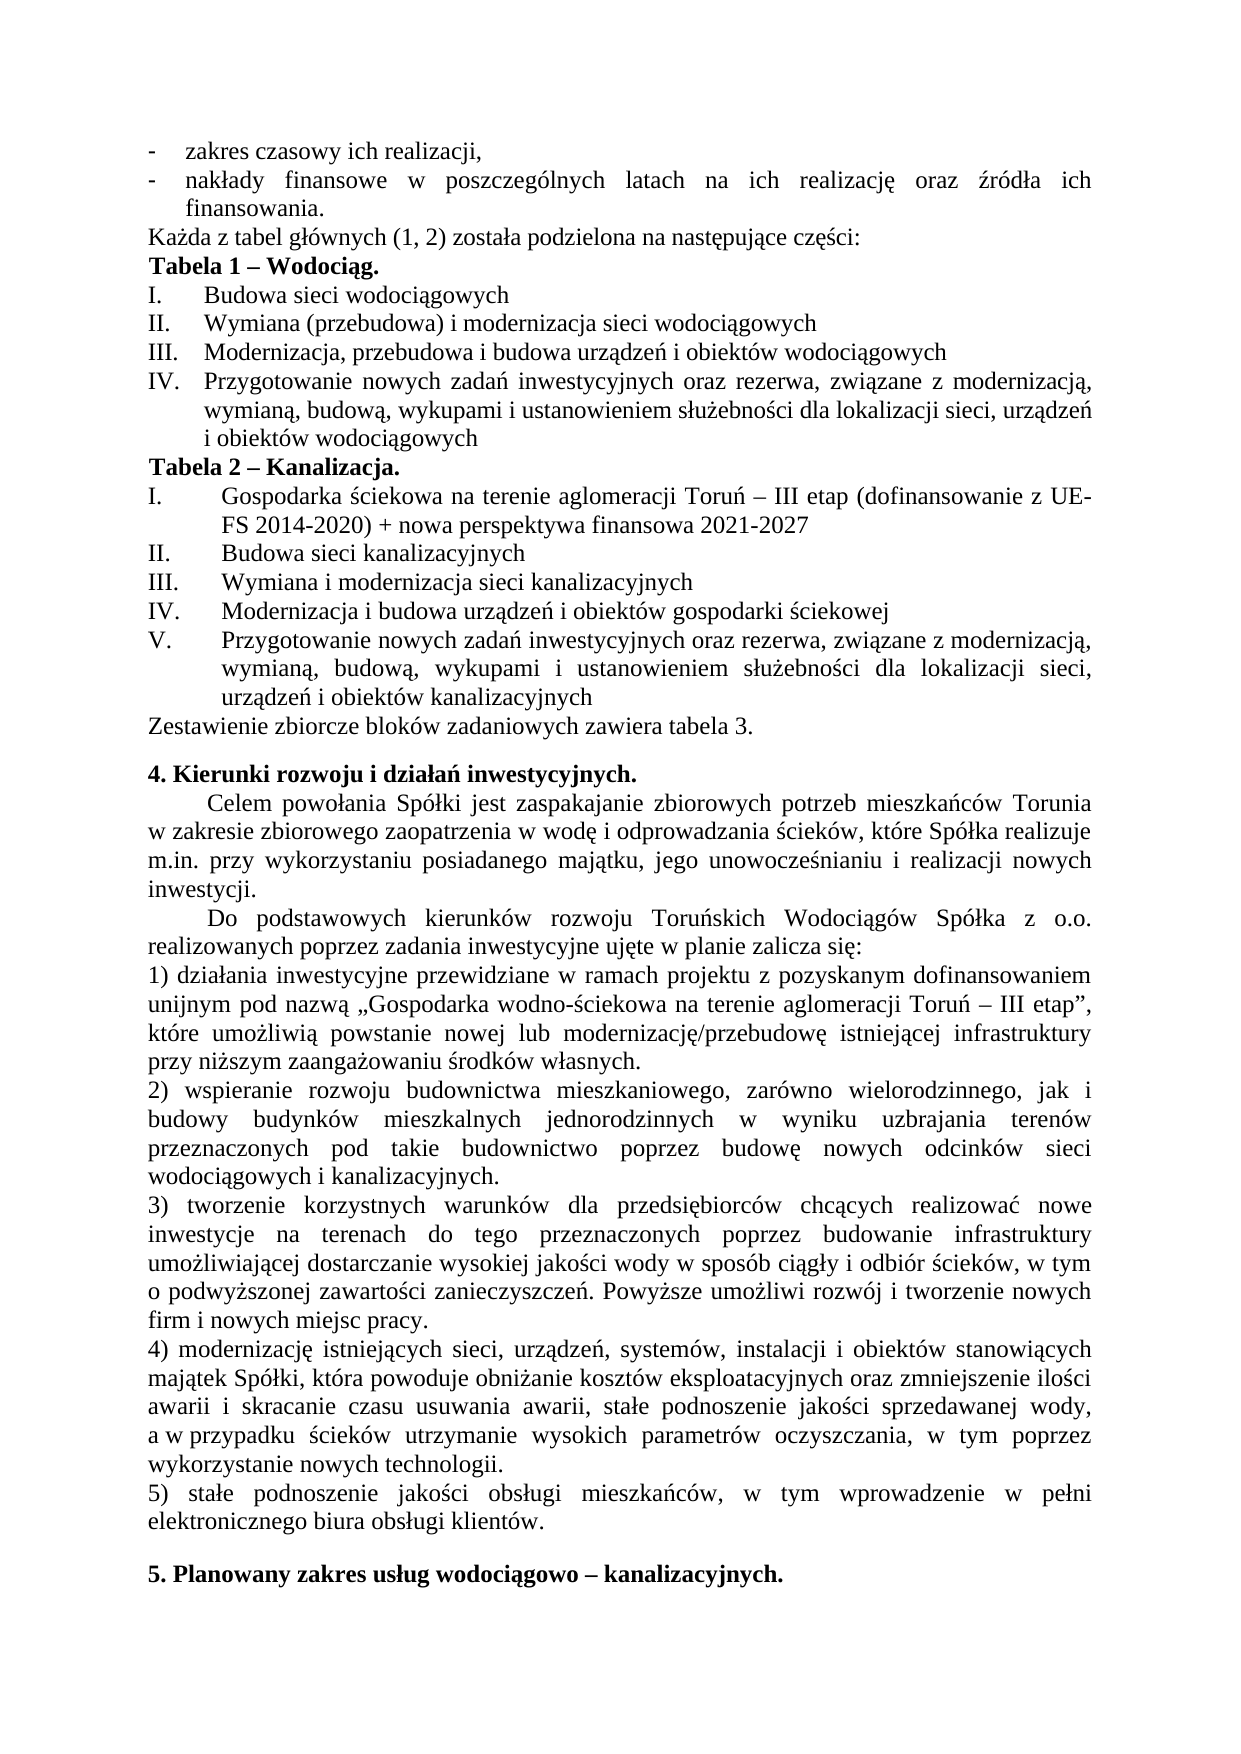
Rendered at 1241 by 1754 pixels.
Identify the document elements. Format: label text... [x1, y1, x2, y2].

text IV. Modernizacja i budowa urządzeń i obiektów gospodarki ściekowej [148, 596, 1092, 625]
text 5. Planowany zakres usług wodociągowo – kanalizacyjnych. [148, 1559, 1092, 1588]
text Tabela 1 – Wodociąg. [149, 251, 1092, 280]
text III. Modernizacja, przebudowa i budowa urządzeń i obiektów wodociągowych [148, 337, 1092, 366]
text 4) modernizację istniejących sieci, urządzeń, systemów, instalacji i obiektów stanowiących majątek Spółki, która powoduje obniżanie kosztów eksploatacyjnych oraz zmniejszenie ilości awarii i skracanie czasu usuwania awarii, stałe podnoszenie jakości sprzedawanej wody, a w przypadku ścieków utrzymanie wysokich parametrów oczyszczania, w tym poprzez wykorzystanie nowych technologii. [148, 1334, 1092, 1478]
text Tabela 2 – Kanalizacja. [149, 452, 1092, 481]
text III. Wymiana i modernizacja sieci kanalizacyjnych [148, 567, 1092, 596]
text I. Gospodarka ściekowa na terenie aglomeracji Toruń – III etap (dofinansowanie z UE-FS 2014-2020) + nowa perspektywa finansowa 2021-2027 [148, 481, 1092, 538]
text 2) wspieranie rozwoju budownictwa mieszkaniowego, zarówno wielorodzinnego, jak i budowy budynków mieszkalnych jednorodzinnych w wyniku uzbrajania terenów przeznaczonych pod takie budownictwo poprzez budowę nowych odcinków sieci wodociągowych i kanalizacyjnych. [148, 1075, 1092, 1190]
list nakłady finansowe w poszczególnych latach na ich realizację oraz źródła ich finansowania. [148, 165, 1092, 222]
text IV. Przygotowanie nowych zadań inwestycyjnych oraz rezerwa, związane z modernizacją, wymianą, budową, wykupami i ustanowieniem służebności dla lokalizacji sieci, urządzeń i obiektów wodociągowych [148, 366, 1092, 452]
text Celem powołania Spółki jest zaspakajanie zbiorowych potrzeb mieszkańców Torunia w zakresie zbiorowego zaopatrzenia w wodę i odprowadzania ścieków, które Spółka realizuje m.in. przy wykorzystaniu posiadanego majątku, jego unowocześnianiu i realizacji nowych inwestycji. [148, 788, 1092, 903]
text 5) stałe podnoszenie jakości obsługi mieszkańców, w tym wprowadzenie w pełni elektronicznego biura obsługi klientów. [148, 1478, 1092, 1535]
list zakres czasowy ich realizacji, [148, 136, 1092, 165]
text Zestawienie zbiorcze bloków zadaniowych zawiera tabela 3. [148, 711, 1092, 740]
text V. Przygotowanie nowych zadań inwestycyjnych oraz rezerwa, związane z modernizacją, wymianą, budową, wykupami i ustanowieniem służebności dla lokalizacji sieci, urządzeń i obiektów kanalizacyjnych [148, 625, 1092, 711]
text II. Wymiana (przebudowa) i modernizacja sieci wodociągowych [148, 308, 1092, 337]
text 4. Kierunki rozwoju i działań inwestycyjnych. [148, 759, 1092, 788]
text Każda z tabel głównych (1, 2) została podzielona na następujące części: [148, 222, 1092, 251]
text 1) działania inwestycyjne przewidziane w ramach projektu z pozyskanym dofinansowaniem unijnym pod nazwą „Gospodarka wodno-ściekowa na terenie aglomeracji Toruń – III etap”, które umożliwią powstanie nowej lub modernizację/przebudowę istniejącej infrastruktury przy niższym zaangażowaniu środków własnych. [148, 960, 1092, 1075]
text II. Budowa sieci kanalizacyjnych [148, 538, 1092, 567]
text Do podstawowych kierunków rozwoju Toruńskich Wodociągów Spółka z o.o. realizowanych poprzez zadania inwestycyjne ujęte w planie zalicza się: [148, 903, 1092, 960]
text 3) tworzenie korzystnych warunków dla przedsiębiorców chcących realizować nowe inwestycje na terenach do tego przeznaczonych poprzez budowanie infrastruktury umożliwiającej dostarczanie wysokiej jakości wody w sposób ciągły i odbiór ścieków, w tym o podwyższonej zawartości zanieczyszczeń. Powyższe umożliwi rozwój i tworzenie nowych firm i nowych miejsc pracy. [148, 1190, 1092, 1334]
text I. Budowa sieci wodociągowych [148, 280, 1092, 308]
